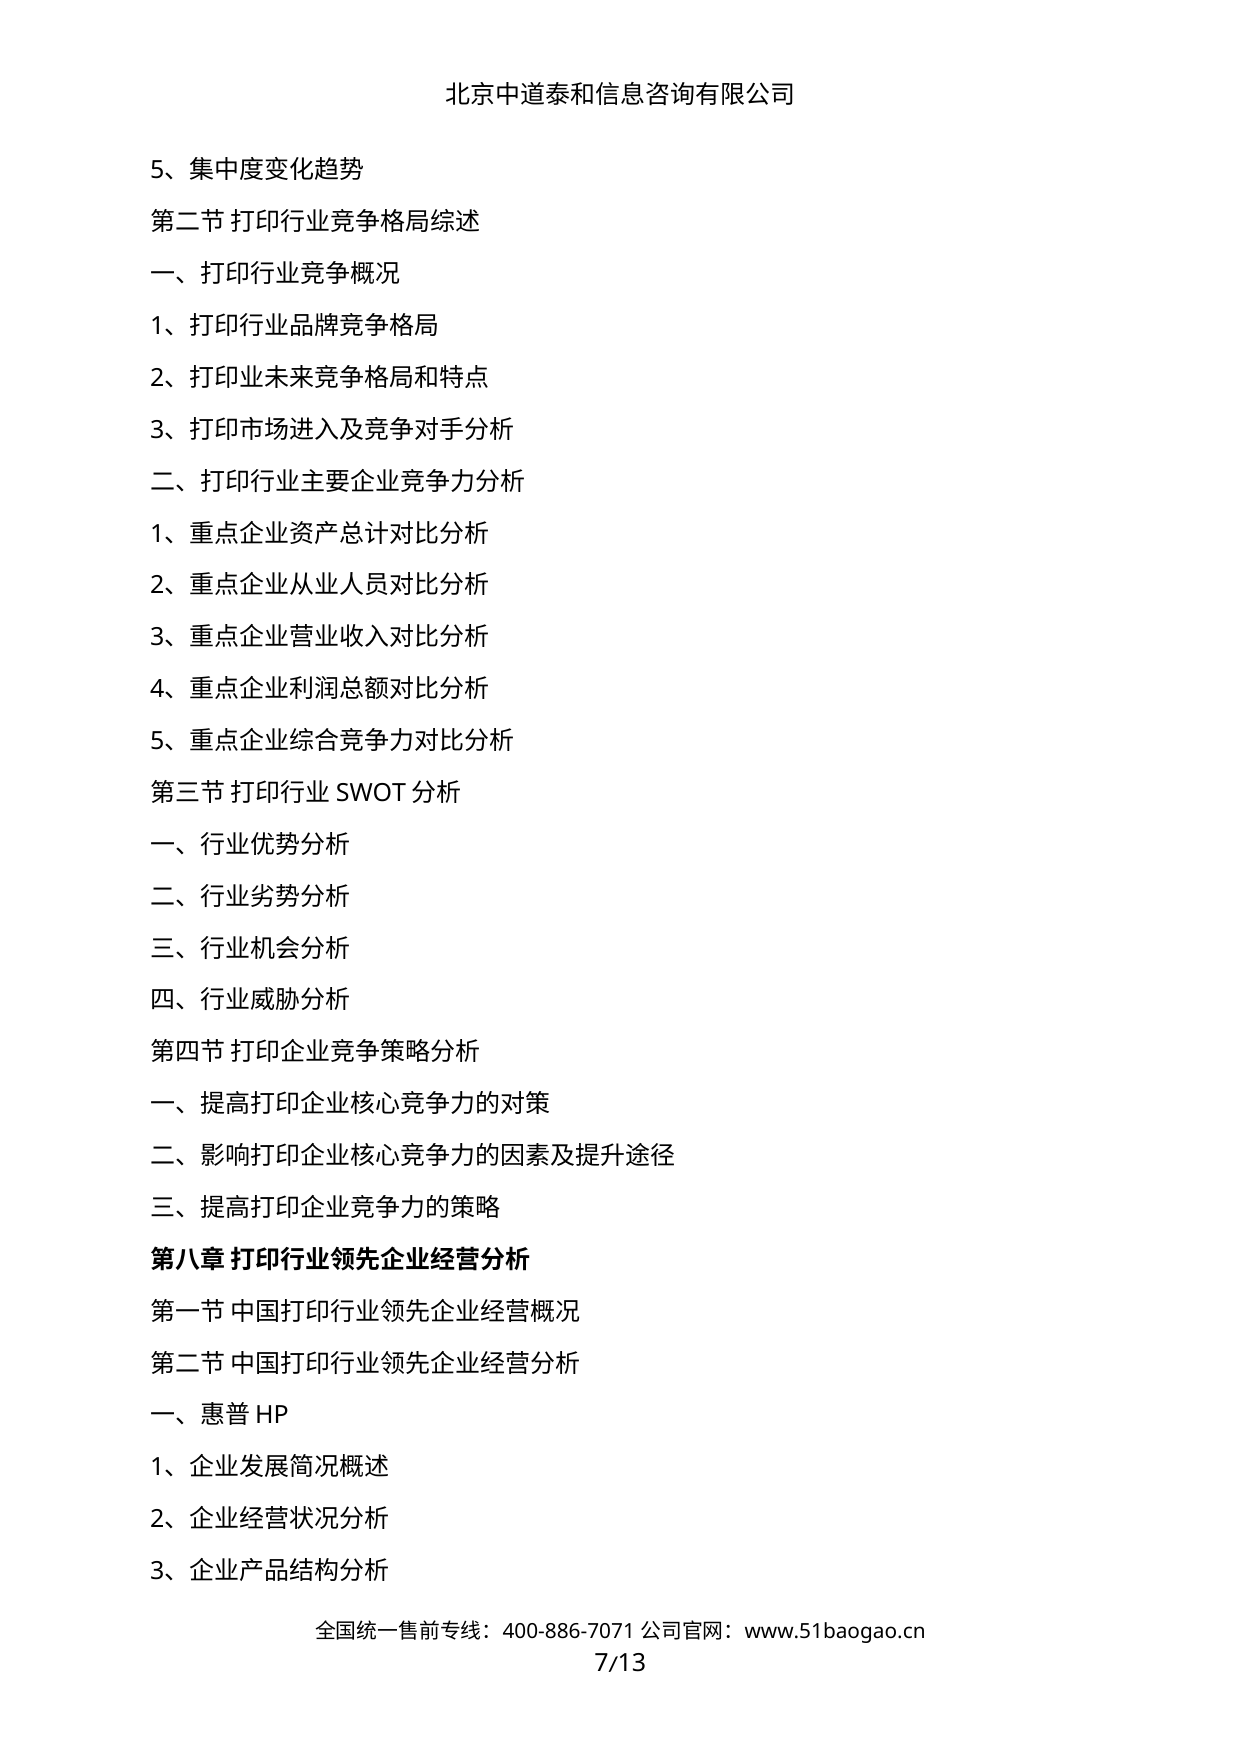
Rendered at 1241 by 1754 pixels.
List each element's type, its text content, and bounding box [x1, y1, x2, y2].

text 三、提高打印企业竞争力的策略 [150, 1187, 1090, 1224]
text 2、企业经营状况分析 [150, 1499, 1090, 1535]
text 二、影响打印企业核心竞争力的因素及提升途径 [150, 1136, 1090, 1172]
text 一、提高打印企业核心竞争力的对策 [150, 1084, 1090, 1120]
text 第四节 打印企业竞争策略分析 [150, 1032, 1090, 1068]
text 2、打印业未来竞争格局和特点 [150, 357, 1090, 394]
text 3、打印市场进入及竞争对手分析 [150, 409, 1090, 446]
text 1、企业发展简况概述 [150, 1447, 1090, 1483]
text 一、打印行业竞争概况 [150, 254, 1090, 290]
text 第三节 打印行业SWOT分析 [150, 772, 1090, 809]
text 2、重点企业从业人员对比分析 [150, 565, 1090, 601]
text 3、企业产品结构分析 [150, 1551, 1090, 1587]
text 第八章 打印行业领先企业经营分析 [150, 1239, 1090, 1276]
text 1、打印行业品牌竞争格局 [150, 306, 1090, 342]
text 5、集中度变化趋势 [150, 150, 1090, 186]
text 第一节 中国打印行业领先企业经营概况 [150, 1291, 1090, 1327]
text 一、惠普HP [150, 1395, 1090, 1431]
text 4、重点企业利润总额对比分析 [150, 669, 1090, 705]
text 5、重点企业综合竞争力对比分析 [150, 721, 1090, 757]
text 3、重点企业营业收入对比分析 [150, 617, 1090, 653]
text 第二节 中国打印行业领先企业经营分析 [150, 1343, 1090, 1379]
text 一、行业优势分析 [150, 824, 1090, 861]
text 1、重点企业资产总计对比分析 [150, 513, 1090, 549]
text 二、打印行业主要企业竞争力分析 [150, 461, 1090, 497]
text 三、行业机会分析 [150, 928, 1090, 964]
text 四、行业威胁分析 [150, 980, 1090, 1016]
text 第二节 打印行业竞争格局综述 [150, 202, 1090, 238]
text 二、行业劣势分析 [150, 876, 1090, 912]
